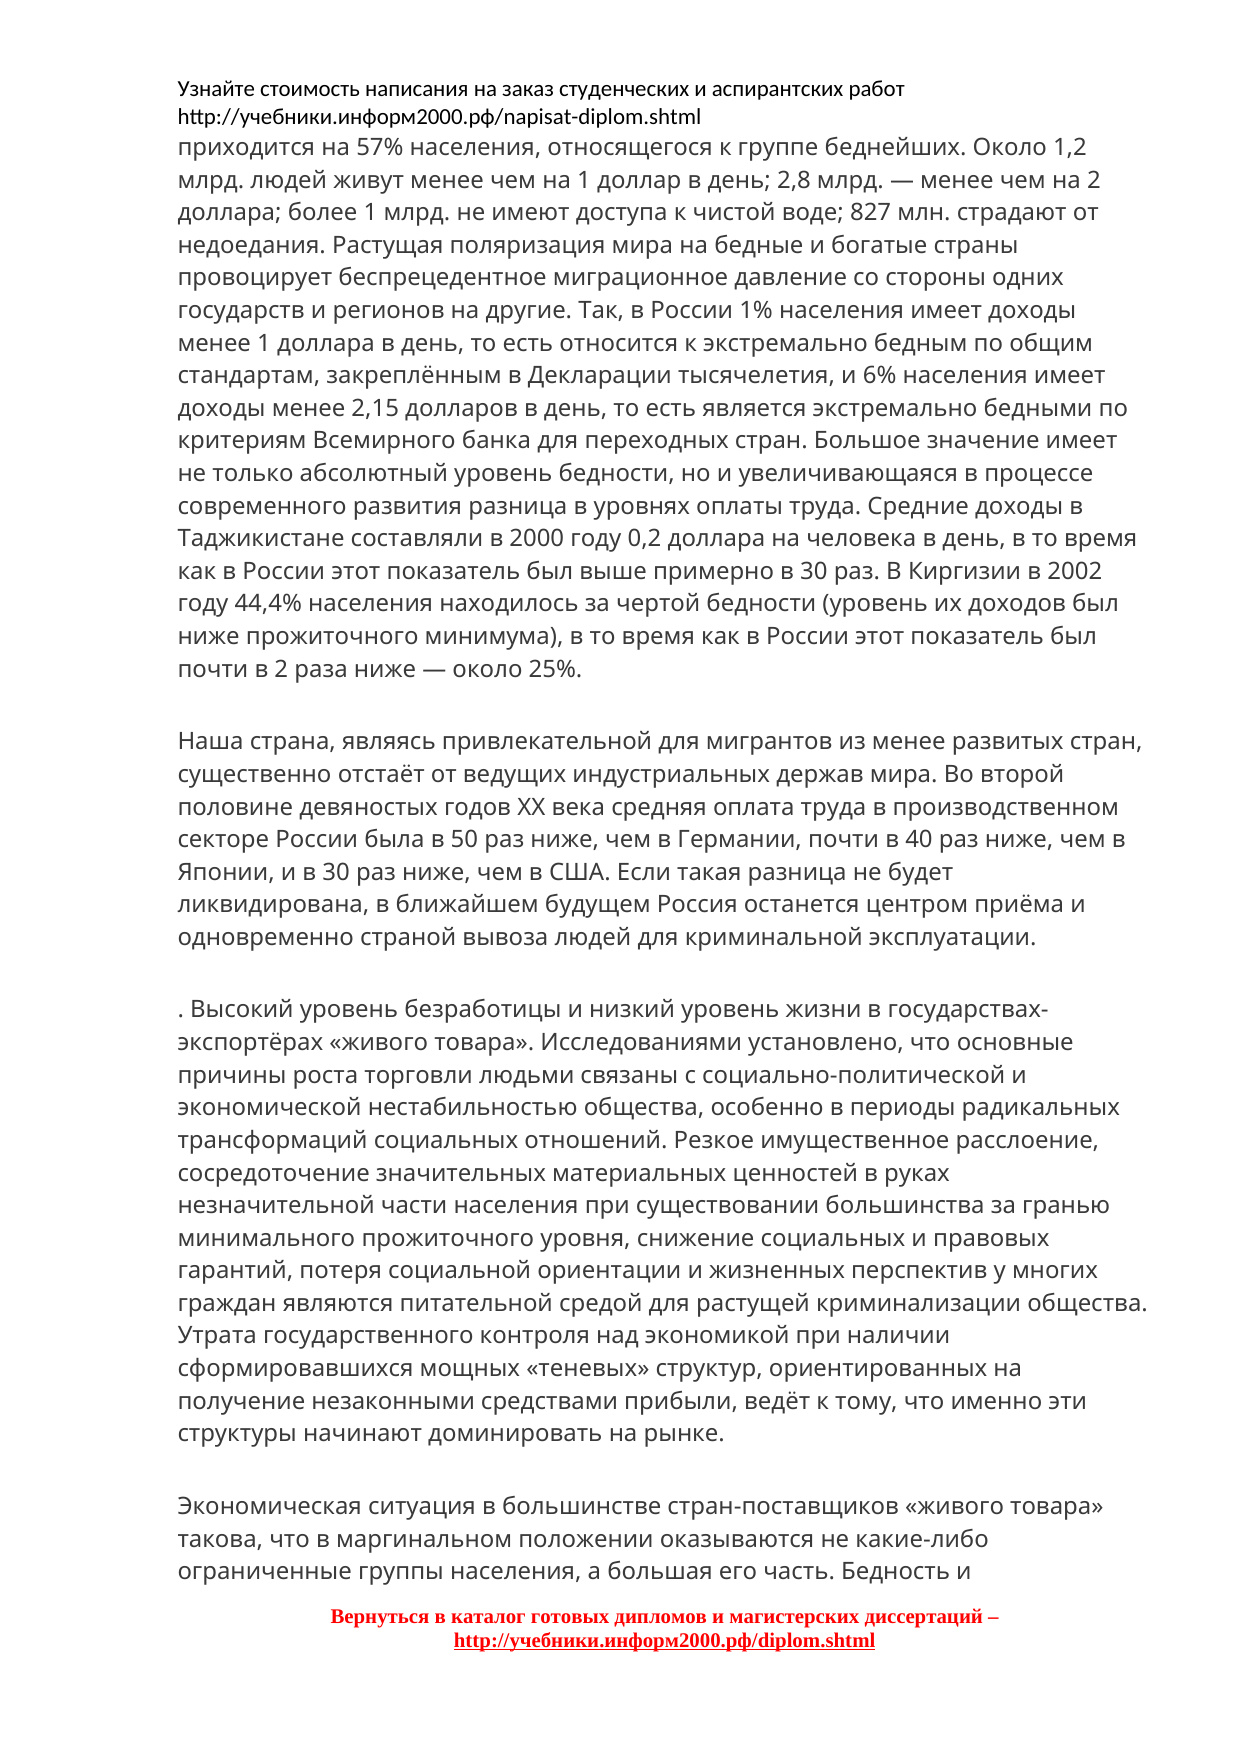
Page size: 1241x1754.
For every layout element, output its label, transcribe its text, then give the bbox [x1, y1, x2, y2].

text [177, 1489, 1152, 1587]
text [177, 130, 1152, 684]
text Наша страна, являясь привлекательной для мигрантов из менее развитых стран, существенно отстаёт от ведущих индустриальных держав мира. Во второй половине девяностых годов XX века средняя оплата труда в производственном секторе России была в 50 раз ниже, чем в Германии, почти в 40 раз ниже, чем в Японии, и в 30 раз ниже, чем в США. Если такая разница не будет ликвидирована, в ближайшем будущем Россия останется центром приёма и одновременно страной вывоза людей для криминальной эксплуатации. [177, 724, 1152, 952]
text . Высокий уровень безработицы и низкий уровень жизни в государствах-экспортёрах «живого товара». Исследованиями установлено, что основные причины роста торговли людьми связаны с социально-политической и экономической нестабильностью общества, особенно в периоды радикальных трансформаций социальных отношений. Резкое имущественное расслоение, сосредоточение значительных материальных ценностей в руках незначительной части населения при существовании большинства за гранью минимального прожиточного уровня, снижение социальных и правовых гарантий, потеря социальной ориентации и жизненных перспектив у многих граждан являются питательной средой для растущей криминализации общества. Утрата государственного контроля над экономикой при наличии сформировавшихся мощных «теневых» структур, ориентированных на получение незаконными средствами прибыли, ведёт к тому, что именно эти структуры начинают доминировать на рынке. [177, 992, 1152, 1449]
